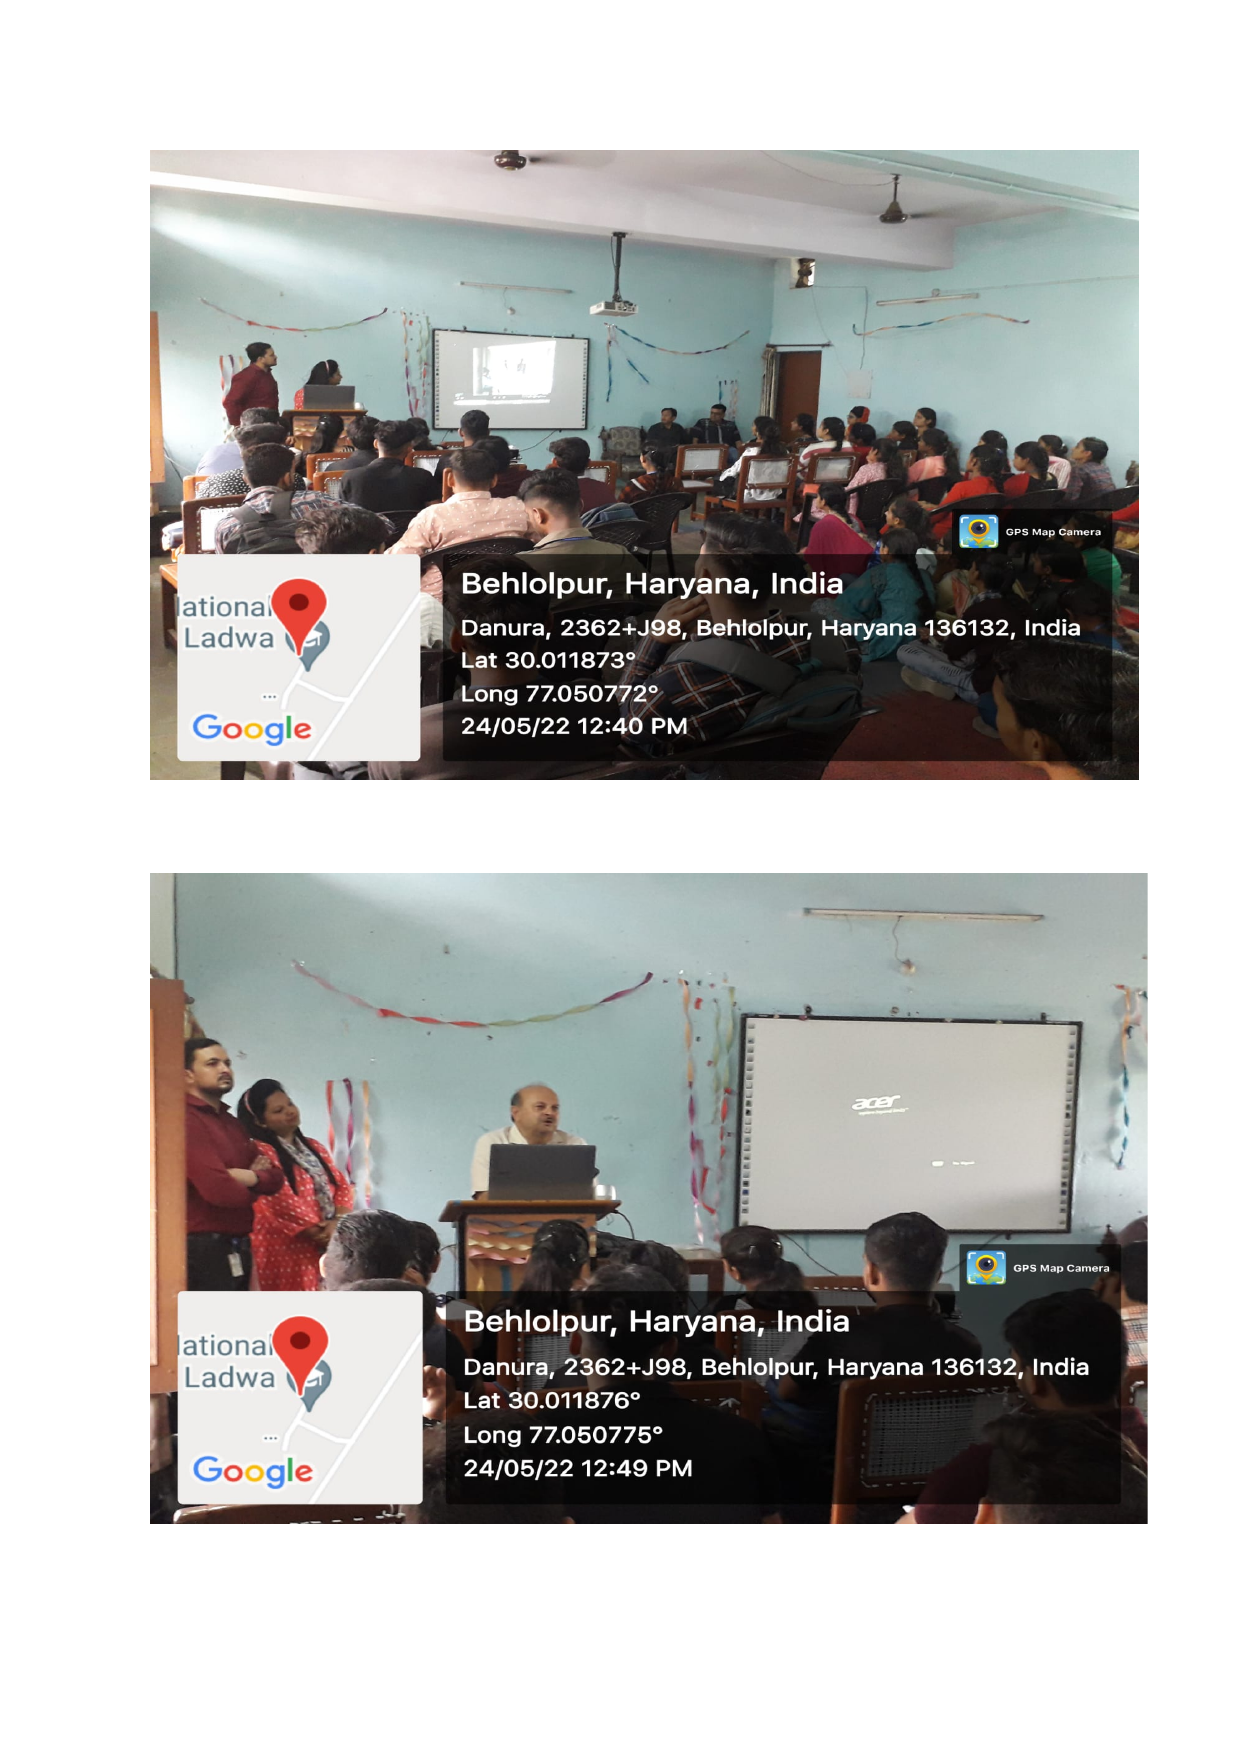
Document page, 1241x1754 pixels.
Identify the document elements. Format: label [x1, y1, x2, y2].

picture [150, 150, 1139, 780]
picture [150, 873, 1148, 1524]
